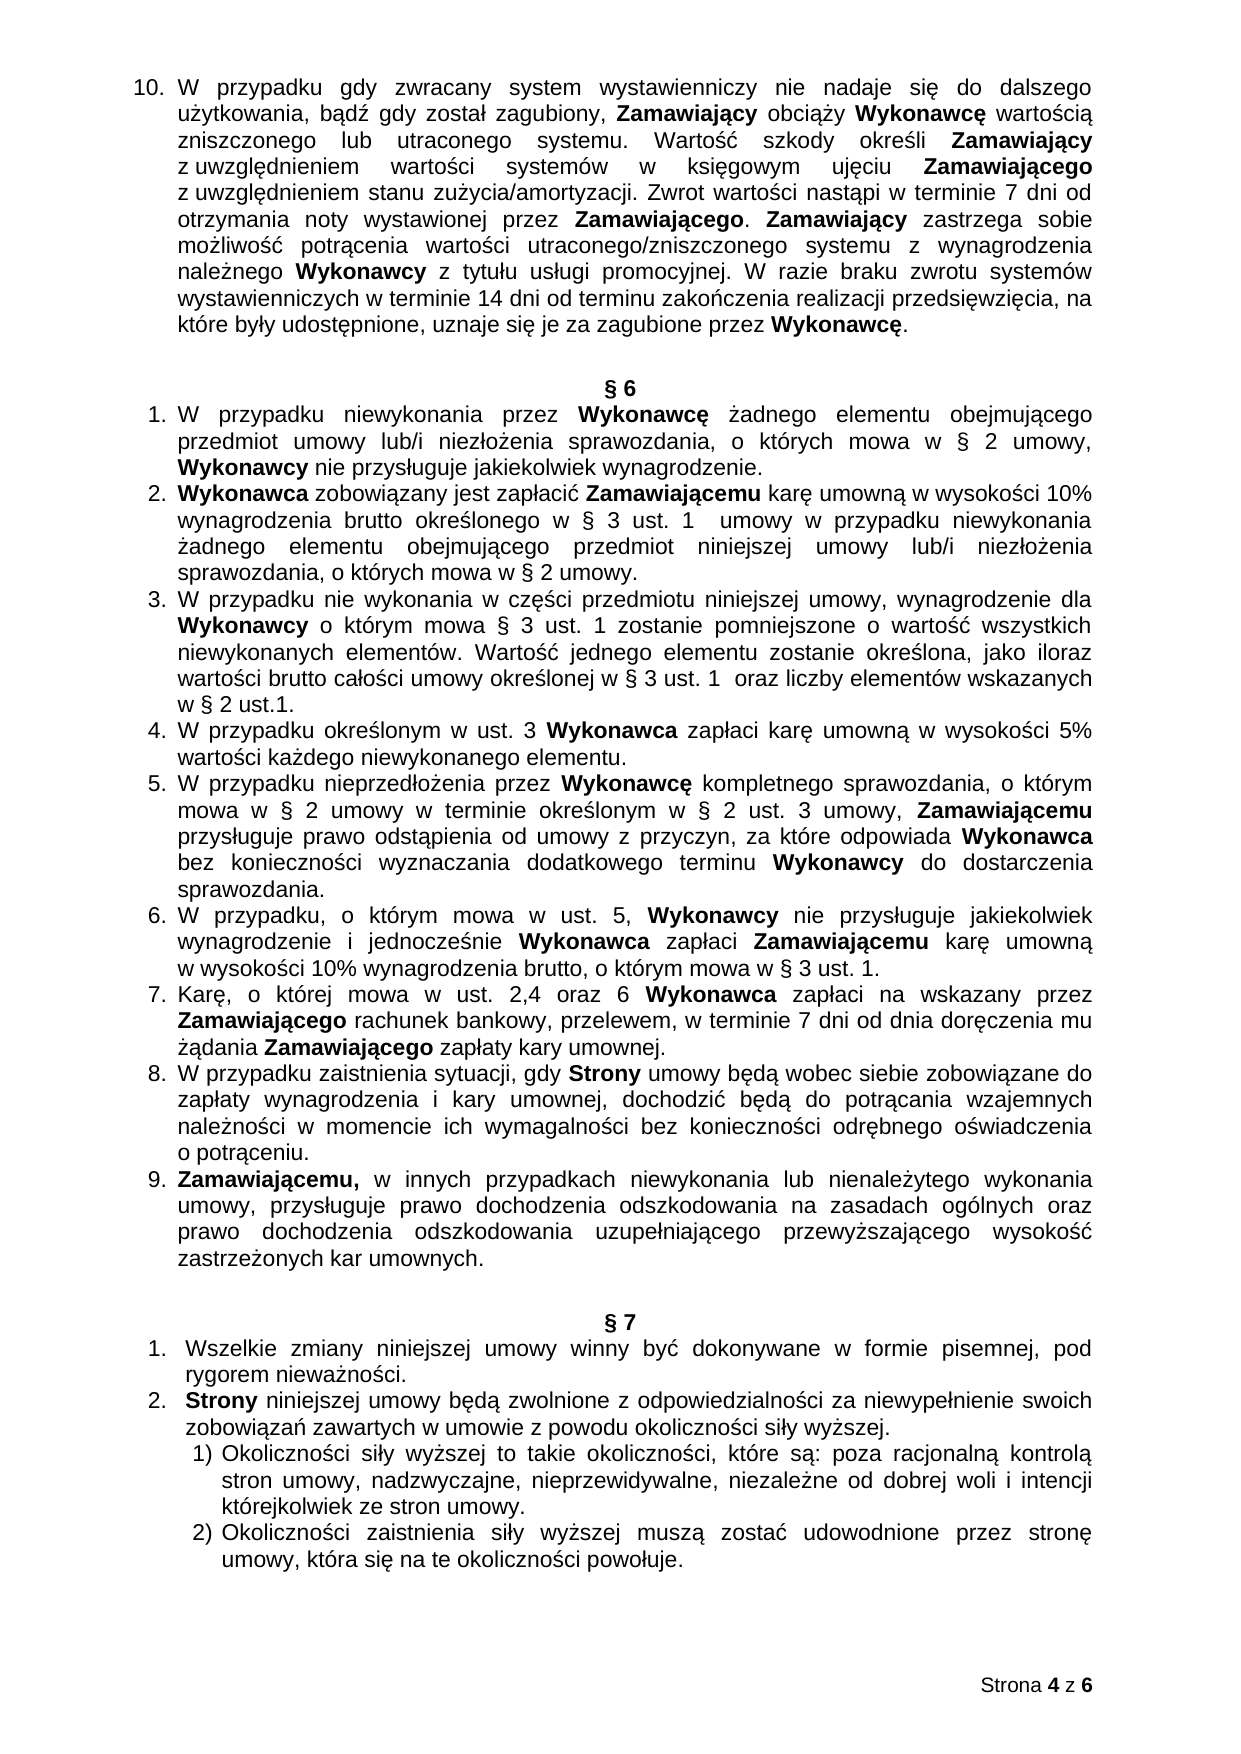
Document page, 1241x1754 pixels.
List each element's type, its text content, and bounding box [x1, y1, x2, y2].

list Wykonawca zobowiązany jest zapłacić Zamawiającemu karę umowną w wysokości 10% wynagrodzenia brutto określonego w § 3 ust. 1 umowy w przypadku niewykonania żadnego elementu obejmującego przedmiot niniejszej umowy lub/i niezłożenia sprawozdania, o których mowa w § 2 umowy. [148, 480, 1093, 586]
list Zamawiającemu, w innych przypadkach niewykonania lub nienależytego wykonania umowy, przysługuje prawo dochodzenia odszkodowania na zasadach ogólnych oraz prawo dochodzenia odszkodowania uzupełniającego przewyższającego wysokość zastrzeżonych kar umownych. [148, 1166, 1093, 1271]
list W przypadku nieprzedłożenia przez Wykonawcę kompletnego sprawozdania, o którym mowa w § 2 umowy w terminie określonym w § 2 ust. 3 umowy, Zamawiającemu przysługuje prawo odstąpienia od umowy z przyczyn, za które odpowiada Wykonawca bez konieczności wyznaczania dodatkowego terminu Wykonawcy do dostarczenia sprawozdania. [148, 770, 1093, 902]
list W przypadku określonym w ust. 3 Wykonawca zapłaci karę umowną w wysokości 5% wartości każdego niewykonanego elementu. [148, 717, 1093, 770]
list Karę, o której mowa w ust. 2,4 oraz 6 Wykonawca zapłaci na wskazany przez Zamawiającego rachunek bankowy, przelewem, w terminie 7 dni od dnia doręczenia mu żądania Zamawiającego zapłaty kary umownej. [148, 981, 1093, 1060]
subtitle § 6 [148, 375, 1093, 401]
list Strony niniejszej umowy będą zwolnione z odpowiedzialności za niewypełnienie swoich zobowiązań zawartych w umowie z powodu okoliczności siły wyższej. [148, 1387, 1093, 1440]
subtitle § 7 [148, 1308, 1093, 1335]
list Okoliczności zaistnienia siły wyższej muszą zostać udowodnione przez stronę umowy, która się na te okoliczności powołuje. [192, 1519, 1093, 1572]
list W przypadku, o którym mowa w ust. 5, Wykonawcy nie przysługuje jakiekolwiek wynagrodzenie i jednocześnie Wykonawca zapłaci Zamawiającemu karę umowną w wysokości 10% wynagrodzenia brutto, o którym mowa w § 3 ust. 1. [148, 902, 1093, 981]
list Wszelkie zmiany niniejszej umowy winny być dokonywane w formie pisemnej, pod rygorem nieważności. [148, 1335, 1093, 1387]
list W przypadku zaistnienia sytuacji, gdy Strony umowy będą wobec siebie zobowiązane do zapłaty wynagrodzenia i kary umownej, dochodzić będą do potrącania wzajemnych należności w momencie ich wymagalności bez konieczności odrębnego oświadczenia o potrąceniu. [148, 1060, 1093, 1166]
list W przypadku nie wykonania w części przedmiotu niniejszej umowy, wynagrodzenie dla Wykonawcy o którym mowa § 3 ust. 1 zostanie pomniejszone o wartość wszystkich niewykonanych elementów. Wartość jednego elementu zostanie określona, jako iloraz wartości brutto całości umowy określonej w § 3 ust. 1 oraz liczby elementów wskazanych w § 2 ust.1. [148, 586, 1093, 717]
list W przypadku gdy zwracany system wystawienniczy nie nadaje się do dalszego użytkowania, bądź gdy został zagubiony, Zamawiający obciąży Wykonawcę wartością zniszczonego lub utraconego systemu. Wartość szkody określi Zamawiający z uwzględnieniem wartości systemów w księgowym ujęciu Zamawiającego z uwzględnieniem stanu zużycia/amortyzacji. Zwrot wartości nastąpi w terminie 7 dni od otrzymania noty wystawionej przez Zamawiającego. Zamawiający zastrzega sobie możliwość potrącenia wartości utraconego/zniszczonego systemu z wynagrodzenia należnego Wykonawcy z tytułu usługi promocyjnej. W razie braku zwrotu systemów wystawienniczych w terminie 14 dni od terminu zakończenia realizacji przedsięwzięcia, na które były udostępnione, uznaje się je za zagubione przez Wykonawcę. [133, 74, 1093, 337]
list Okoliczności siły wyższej to takie okoliczności, które są: poza racjonalną kontrolą stron umowy, nadzwyczajne, nieprzewidywalne, niezależne od dobrej woli i intencji którejkolwiek ze stron umowy. [192, 1440, 1093, 1519]
list W przypadku niewykonania przez Wykonawcę żadnego elementu obejmującego przedmiot umowy lub/i niezłożenia sprawozdania, o których mowa w § 2 umowy, Wykonawcy nie przysługuje jakiekolwiek wynagrodzenie. [148, 401, 1093, 480]
